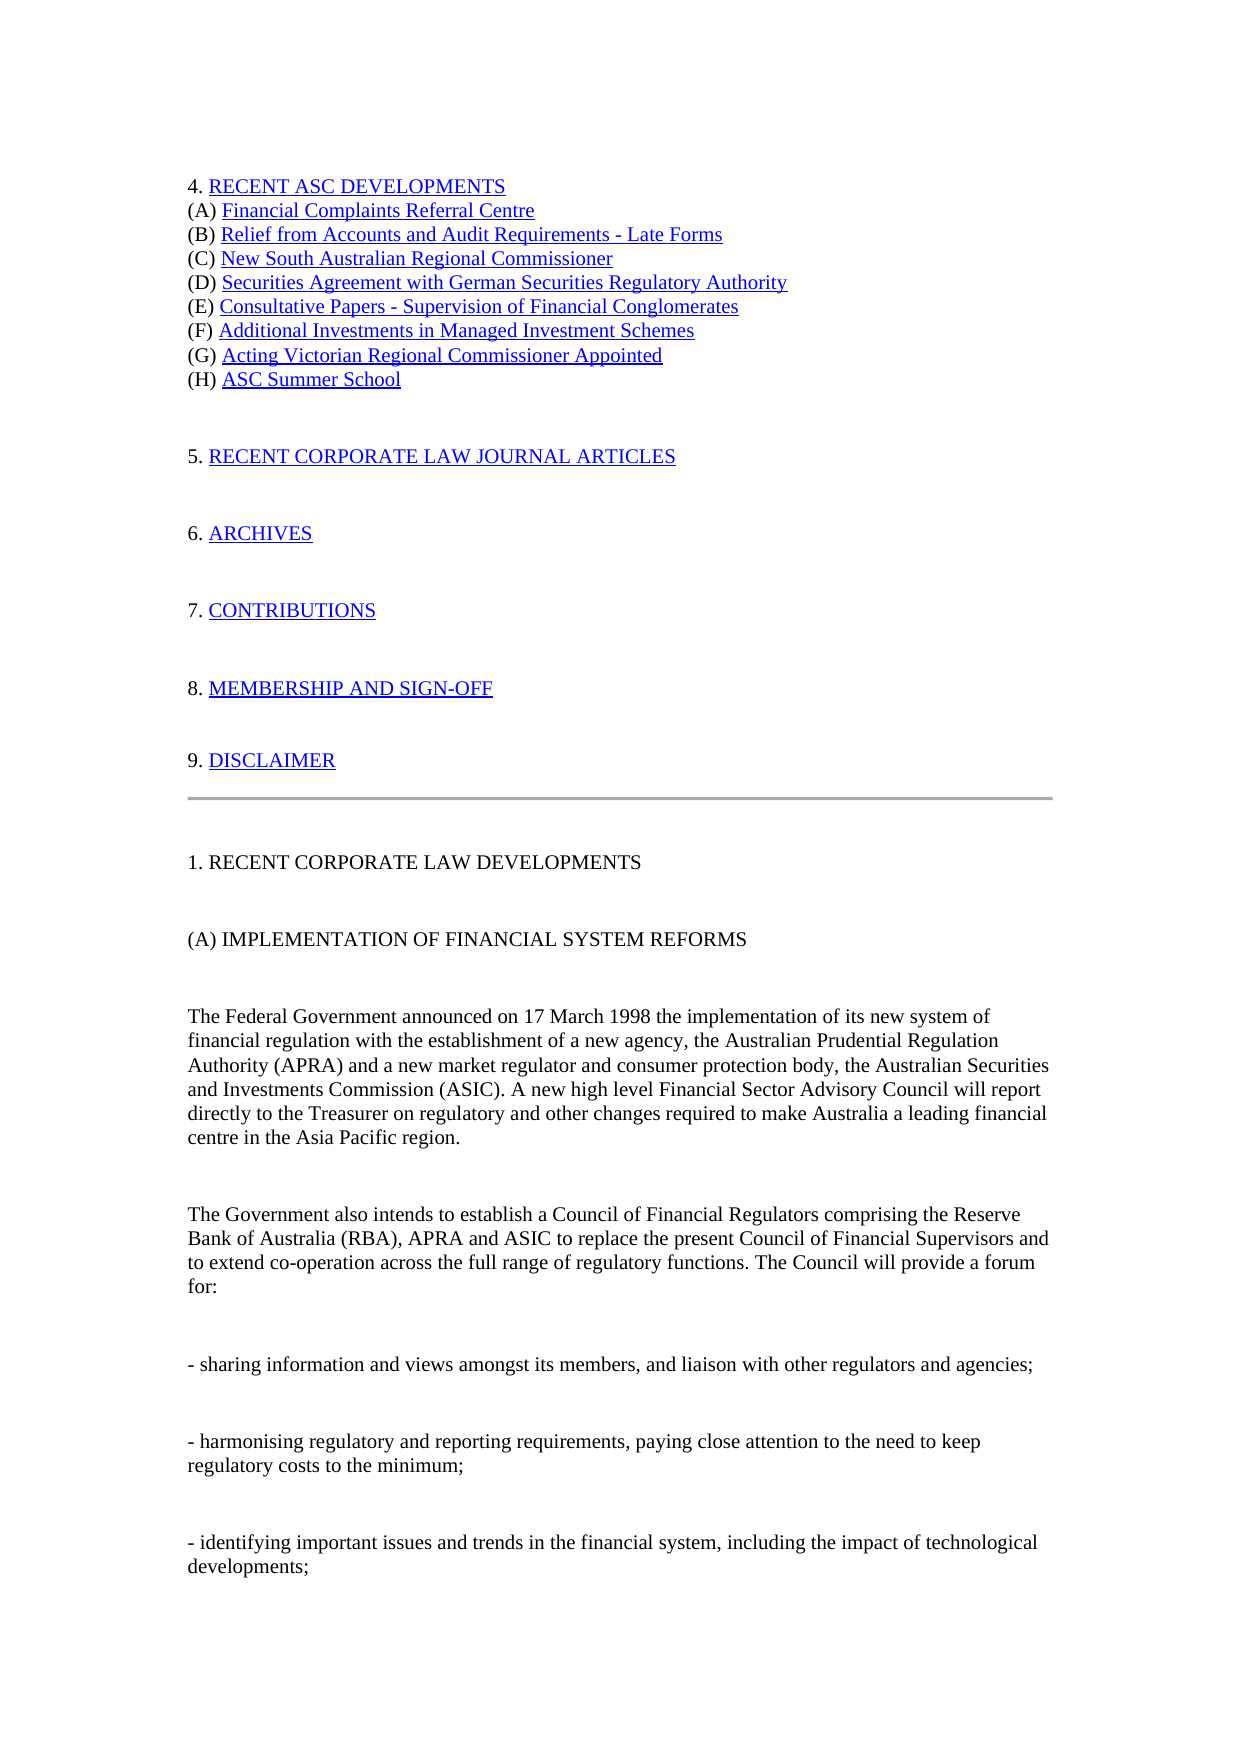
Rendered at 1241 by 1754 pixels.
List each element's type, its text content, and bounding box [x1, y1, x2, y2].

text 5. RECENT CORPORATE LAW JOURNAL ARTICLES [187, 420, 1053, 468]
text 1. RECENT CORPORATE LAW DEVELOPMENTS [187, 826, 1053, 874]
text The Government also intends to establish a Council of Financial Regulators comprising the Reserve Bank of Australia (RBA), APRA and ASIC to replace the present Council of Financial Supervisors and to extend co-operation across the full range of regulatory functions. The Council will provide a forum for: [187, 1178, 1053, 1298]
text 4. RECENT ASC DEVELOPMENTS (A) Financial Complaints Referral Centre (B) Relief from Accounts and Audit Requirements - Late Forms (C) New South Australian Regional Commissioner (D) Securities Agreement with German Securities Regulatory Authority (E) Consultative Papers - Supervision of Financial Conglomerates (F) Additional Investments in Managed Investment Schemes (G) Acting Victorian Regional Commissioner Appointed (H) ASC Summer School [187, 150, 1053, 391]
text - harmonising regulatory and reporting requirements, paying close attention to the need to keep regulatory costs to the minimum; [187, 1405, 1053, 1477]
text 8. MEMBERSHIP AND SIGN-OFF 9. DISCLAIMER [187, 652, 1053, 772]
text - identifying important issues and trends in the financial system, including the impact of technological developments; [187, 1506, 1053, 1578]
text (A) IMPLEMENTATION OF FINANCIAL SYSTEM REFORMS [187, 903, 1053, 951]
text 7. CONTRIBUTIONS [187, 574, 1053, 622]
text The Federal Government announced on 17 March 1998 the implementation of its new system of financial regulation with the establishment of a new agency, the Australian Prudential Regulation Authority (APRA) and a new market regulator and consumer protection body, the Australian Securities and Investments Commission (ASIC). A new high level Financial Sector Advisory Council will report directly to the Treasurer on regulatory and other changes required to make Australia a leading financial centre in the Asia Pacific region. [187, 980, 1053, 1149]
text - sharing information and views amongst its members, and liaison with other regulators and agencies; [187, 1327, 1053, 1376]
text 6. ARCHIVES [187, 497, 1053, 545]
